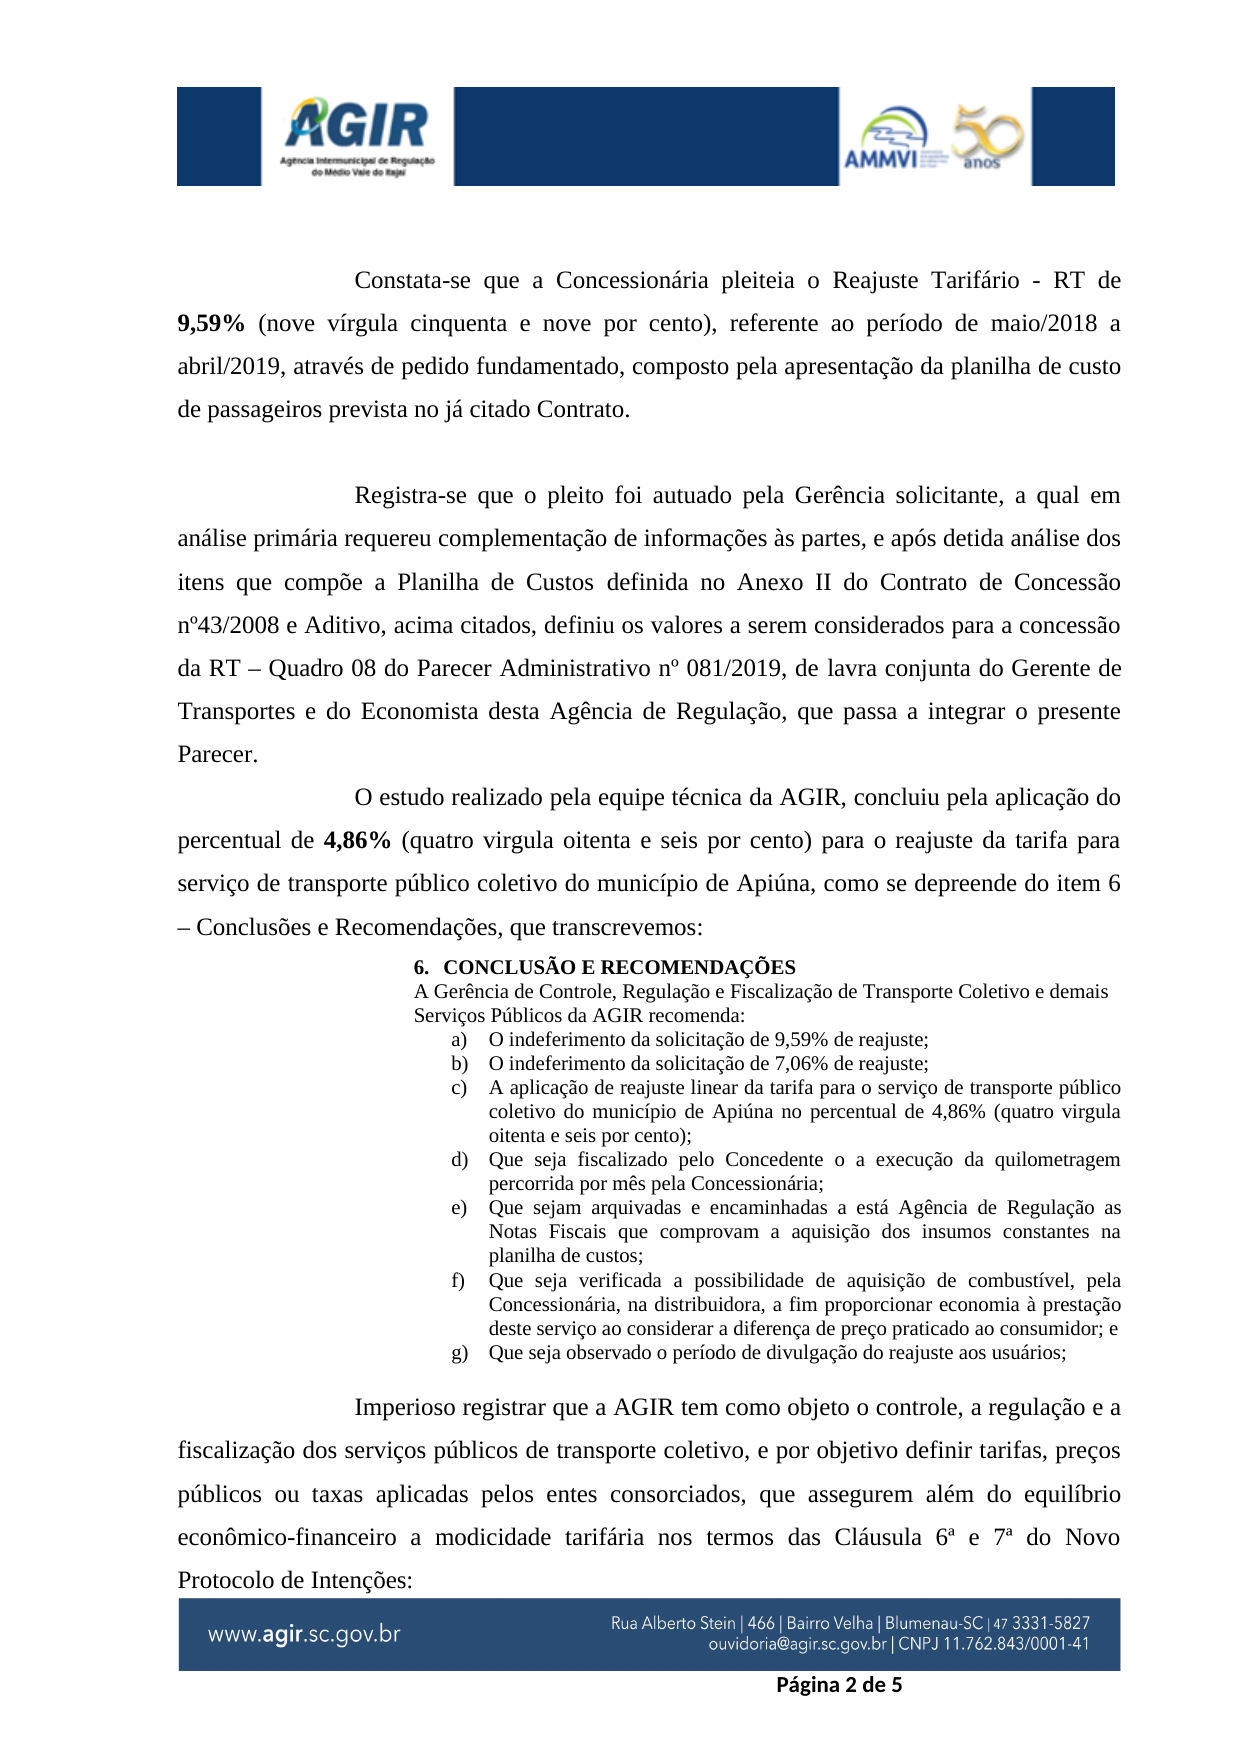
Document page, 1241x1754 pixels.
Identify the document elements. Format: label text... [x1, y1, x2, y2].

text Constata-se que a Concessionária pleiteia o Reajuste Tarifário - RT de 9,59% (nove vírgula cinquenta e nove por cento), referente ao período de maio/2018 a abril/2019, através de pedido fundamentado, composto pela apresentação da planilha de custo de passageiros prevista no já citado Contrato. [177, 265, 1122, 423]
list Que seja observado o período de divulgação do reajuste aos usuários; [451, 1340, 1122, 1364]
list A aplicação de reajuste linear da tarifa para o serviço de transporte público coletivo do município de Apiúna no percentual de 4,86% (quatro virgula oitenta e seis por cento); [451, 1075, 1122, 1147]
subtitle CONCLUSÃO E RECOMENDAÇÕES [413, 955, 1122, 979]
list Que seja fiscalizado pelo Concedente o a execução da quilometragem percorrida por mês pela Concessionária; [451, 1147, 1122, 1195]
list Que seja verificada a possibilidade de aquisição de combustível, pela Concessionária, na distribuidora, a fim proporcionar economia à prestação deste serviço ao considerar a diferença de preço praticado ao consumidor; e [451, 1267, 1122, 1340]
text O estudo realizado pela equipe técnica da AGIR, concluiu pela aplicação do percentual de 4,86% (quatro virgula oitenta e seis por cento) para o reajuste da tarifa para serviço de transporte público coletivo do município de Apiúna, como se depreende do item 6 – Conclusões e Recomendações, que transcrevemos: [177, 782, 1122, 940]
list Que sejam arquivadas e encaminhadas a está Agência de Regulação as Notas Fiscais que comprovam a aquisição dos insumos constantes na planilha de custos; [451, 1195, 1122, 1267]
picture [178, 1598, 1121, 1671]
text Imperioso registrar que a AGIR tem como objeto o controle, a regulação e a fiscalização dos serviços públicos de transporte coletivo, e por objetivo definir tarifas, preços públicos ou taxas aplicadas pelos entes consorciados, que assegurem além do equilíbrio econômico-financeiro a modicidade tarifária nos termos das Cláusula 6ª e 7ª do Novo Protocolo de Intenções: [177, 1392, 1122, 1594]
text Registra-se que o pleito foi autuado pela Gerência solicitante, a qual em análise primária requereu complementação de informações às partes, e após detida análise dos itens que compõe a Planilha de Custos definida no Anexo II do Contrato de Concessão nº43/2008 e Aditivo, acima citados, definiu os valores a serem considerados para a concessão da RT – Quadro 08 do Parecer Administrativo nº 081/2019, de lavra conjunta do Gerente de Transportes e do Economista desta Agência de Regulação, que passa a integrar o presente Parecer. [177, 480, 1122, 768]
text A Gerência de Controle, Regulação e Fiscalização de Transporte Coletivo e demais Serviços Públicos da AGIR recomenda: [413, 979, 1122, 1027]
picture [177, 87, 1115, 186]
list O indeferimento da solicitação de 7,06% de reajuste; [451, 1051, 1122, 1075]
list O indeferimento da solicitação de 9,59% de reajuste; [451, 1027, 1122, 1051]
